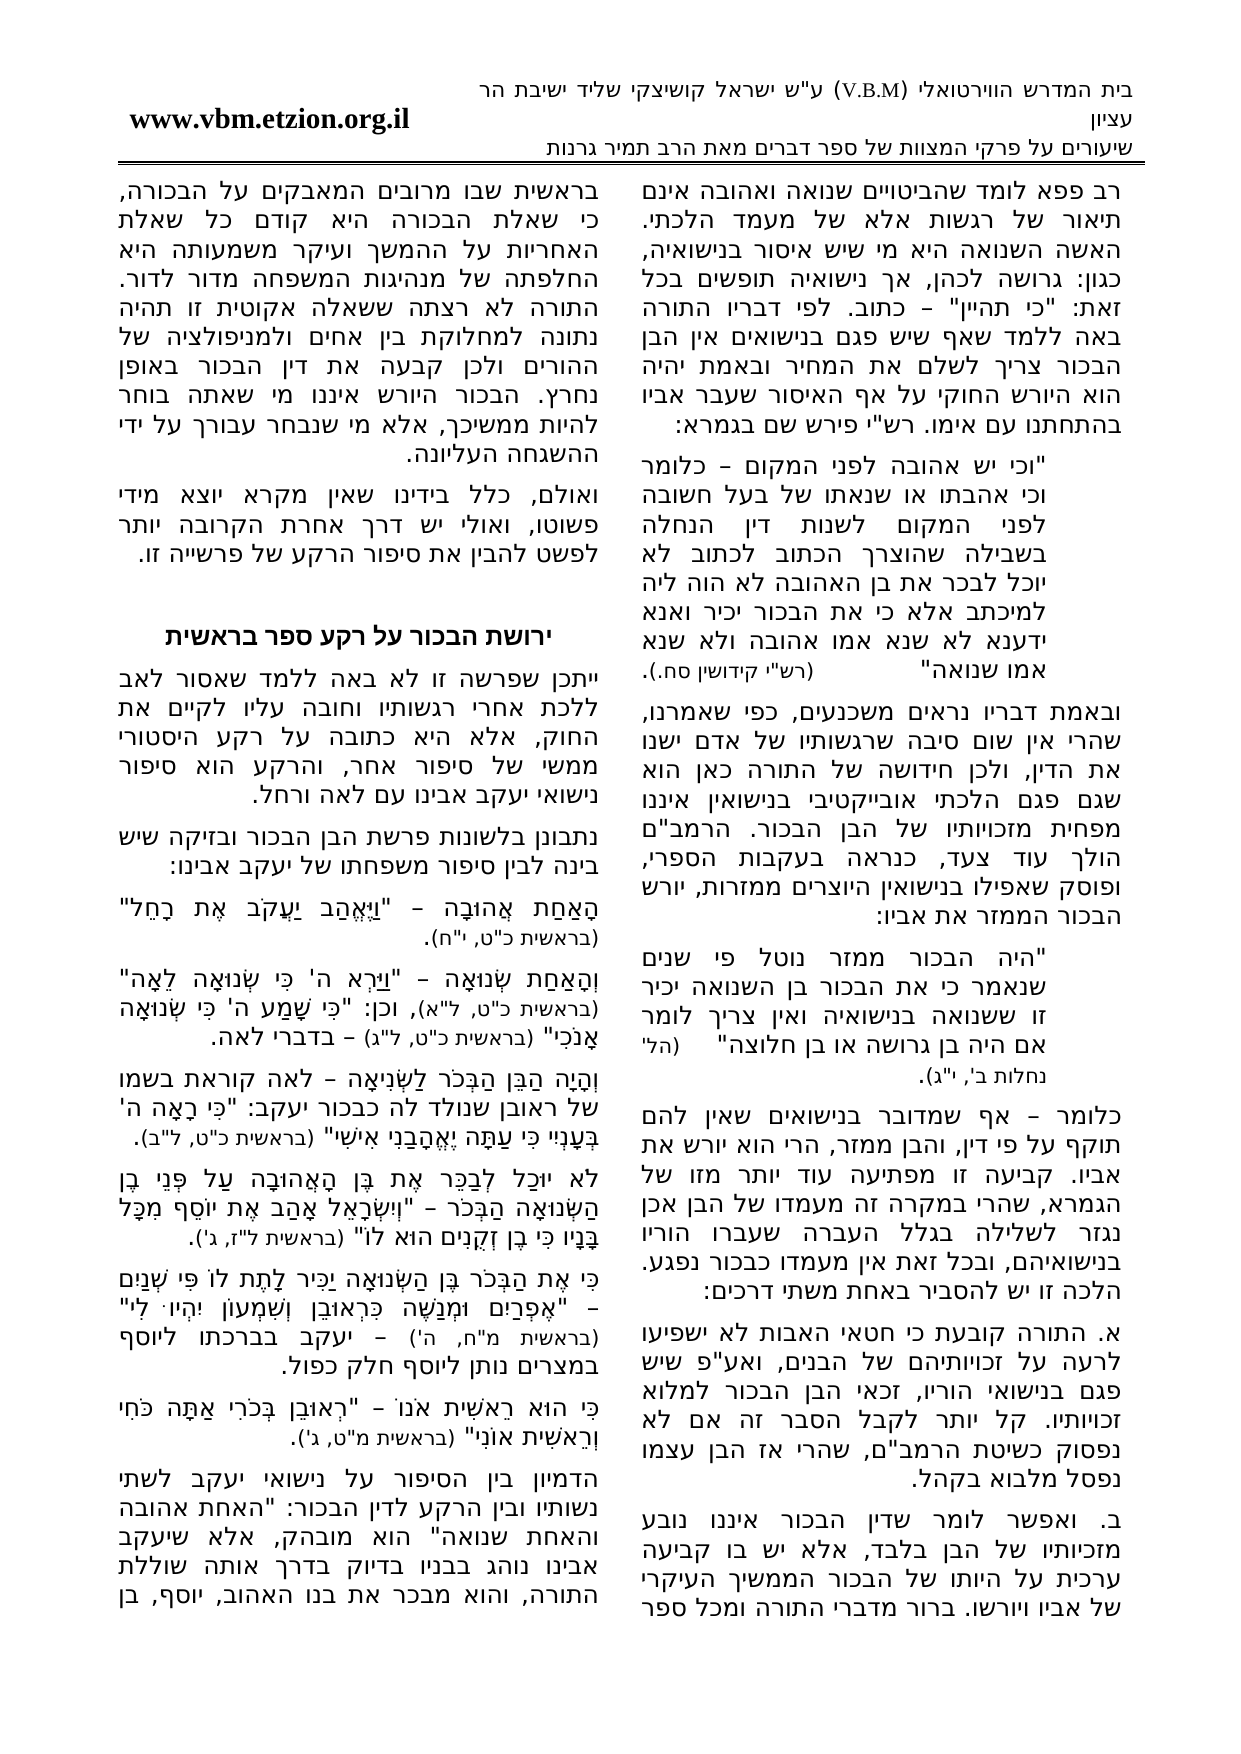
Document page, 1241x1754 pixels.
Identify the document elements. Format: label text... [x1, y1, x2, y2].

text כלומר – אף שמדובר בנישואים שאין להם תוקף על פי דין, והבן ממזר, הרי הוא יורש את אביו. קביעה זו מפתיעה עוד יותר מזו של הגמרא, שהרי במקרה זה מעמדו של הבן אכן נגזר לשלילה בגלל העברה שעברו הוריו בנישואיהם, ובכל זאת אין מעמדו כבכור נפגע. הלכה זו יש להסביר באחת משתי דרכים: [641, 1101, 1122, 1306]
text ירושת הבכור על רקע ספר בראשית [118, 622, 599, 651]
text "וכי יש אהובה לפני המקום – כלומר וכי אהבתו או שנאתו של בעל חשובה לפני המקום לשנות דין הנחלה בשבילה שהוצרך הכתוב לכתוב לא יוכל לבכר את בן האהובה לא הוה ליה למיכתב אלא כי את הבכור יכיר ואנא ידענא לא שנא אמו אהובה ולא שנא אמו שנואה" (רש"י קידושין סח.). [641, 451, 1047, 685]
text ב. ואפשר לומר שדין הבכור איננו נובע מזכיותיו של הבן בלבד, אלא יש בו קביעה ערכית על היותו של הבכור הממשיך העיקרי של אביו ויורשו. ברור מדברי התורה ומכל ספר בראשית שבו מרובים המאבקים על הבכורה, כי שאלת הבכורה היא קודם כל שאלת האחריות על ההמשך ועיקר משמעותה היא החלפתה של מנהיגות המשפחה מדור לדור. התורה לא רצתה ששאלה אקוטית זו תהיה נתונה למחלוקת בין אחים ולמניפולציה של ההורים ולכן קבעה את דין הבכור באופן נחרץ. הבכור היורש איננו מי שאתה בוחר להיות ממשיכך, אלא מי שנבחר עבורך על ידי ההשגחה העליונה. [118, 176, 599, 468]
text ב. ואפשר לומר שדין הבכור איננו נובע מזכיותיו של הבן בלבד, אלא יש בו קביעה ערכית על היותו של הבכור הממשיך העיקרי של אביו ויורשו. ברור מדברי התורה ומכל ספר בראשית שבו מרובים המאבקים על הבכורה, כי שאלת הבכורה היא קודם כל שאלת האחריות על ההמשך ועיקר משמעותה היא החלפתה של מנהיגות המשפחה מדור לדור. התורה לא רצתה ששאלה אקוטית זו תהיה נתונה למחלוקת בין אחים ולמניפולציה של ההורים ולכן קבעה את דין הבכור באופן נחרץ. הבכור היורש איננו מי שאתה בוחר להיות ממשיכך, אלא מי שנבחר עבורך על ידי ההשגחה העליונה. [641, 1506, 1122, 1622]
text כִּי אֶת הַבְּכֹר בֶּן הַשְּׂנוּאָה יַכִּיר לָתֶת לוֹ פִּי שְׁנַיִם – "אֶפְרַיִם וּמְנַשֶּׁה כִּרְאוּבֵן וְשִׁמְעוֹן יִהְיוּ לִי" (בראשית מ"ח, ה') – יעקב בברכתו ליוסף במצרים נותן ליוסף חלק כפול. [118, 1264, 599, 1381]
text "היה הבכור ממזר נוטל פי שנים שנאמר כי את הבכור בן השנואה יכיר זו ששנואה בנישואיה ואין צריך לומר אם היה בן גרושה או בן חלוצה" (הל' נחלות ב', י"ג). [641, 943, 1047, 1089]
text ובאמת דבריו נראים משכנעים, כפי שאמרנו, שהרי אין שום סיבה שרגשותיו של אדם ישנו את הדין, ולכן חידושה של התורה כאן הוא שגם פגם הלכתי אובייקטיבי בנישואין איננו מפחית מזכויותיו של הבן הבכור. הרמב"ם הולך עוד צעד, כנראה בעקבות הספרי, ופוסק שאפילו בנישואין היוצרים ממזרות, יורש הבכור הממזר את אביו: [641, 697, 1122, 931]
text א. התורה קובעת כי חטאי האבות לא ישפיעו לרעה על זכויותיהם של הבנים, ואע"פ שיש פגם בנישואי הוריו, זכאי הבן הבכור למלוא זכויותיו. קל יותר לקבל הסבר זה אם לא נפסוק כשיטת הרמב"ם, שהרי אז הבן עצמו נפסל מלבוא בקהל. [641, 1318, 1122, 1493]
text כִּי הוּא רֵאשִׁית אֹנוֹ – "רְאוּבֵן בְּכֹרִי אַתָּה כֹּחִי וְרֵאשִׁית אוֹנִי" (בראשית מ"ט, ג'). [118, 1393, 599, 1451]
text נתבונן בלשונות פרשת הבן הבכור ובזיקה שיש בינה לבין סיפור משפחתו של יעקב אבינו: [118, 822, 599, 881]
text לֹא יוּכַל לְבַכֵּר אֶת בֶּן הָאֲהוּבָה עַל פְּנֵי בֶן הַשְּׂנוּאָה הַבְּכֹר – "וְיִשְׂרָאֵל אָהַב אֶת יוֹסֵף מִכָּל בָּנָיו כִּי בֶן זְקֻנִים הוּא לוֹ" (בראשית ל"ז, ג'). [118, 1164, 599, 1251]
text ייתכן שפרשה זו לא באה ללמד שאסור לאב ללכת אחרי רגשותיו וחובה עליו לקיים את החוק, אלא היא כתובה על רקע היסטורי ממשי של סיפור אחר, והרקע הוא סיפור נישואי יעקב אבינו עם לאה ורחל. [118, 664, 599, 810]
text הָאַחַת אֲהוּבָה – "וַיֶּאֱהַב יַעֲקֹב אֶת רָחֵל" (בראשית כ"ט, י"ח). [118, 893, 599, 951]
text רב פפא לומד שהביטויים שנואה ואהובה אינם תיאור של רגשות אלא של מעמד הלכתי. האשה השנואה היא מי שיש איסור בנישואיה, כגון: גרושה לכהן, אך נישואיה תופשים בכל זאת: "כי תהיין" – כתוב. לפי דבריו התורה באה ללמד שאף שיש פגם בנישואים אין הבן הבכור צריך לשלם את המחיר ובאמת יהיה הוא היורש החוקי על אף האיסור שעבר אביו בהתחתנו עם אימו. רש"י פירש שם בגמרא: [641, 176, 1122, 439]
list ואולם, כלל בידינו שאין מקרא יוצא מידי פשוטו, ואולי יש דרך אחרת הקרובה יותר לפשט להבין את סיפור הרקע של פרשייה זו. [118, 481, 599, 568]
text וְהָיָה הַבֵּן הַבְּכֹר לַשְּׂנִיאָה – לאה קוראת בשמו של ראובן שנולד לה כבכור יעקב: "כִּי רָאָה ה' בְּעָנְיִי כִּי עַתָּה יֶאֱהָבַנִי אִישִׁי" (בראשית כ"ט, ל"ב). [118, 1064, 599, 1151]
text וְהָאַחַת שְׂנוּאָה – "וַיַּרְא ה' כִּי שְׂנוּאָה לֵאָה" (בראשית כ"ט, ל"א), וכן: "כִּי שָׁמַע ה' כִּי שְׂנוּאָה אָנֹכִי" (בראשית כ"ט, ל"ג) – בדברי לאה. [118, 964, 599, 1051]
